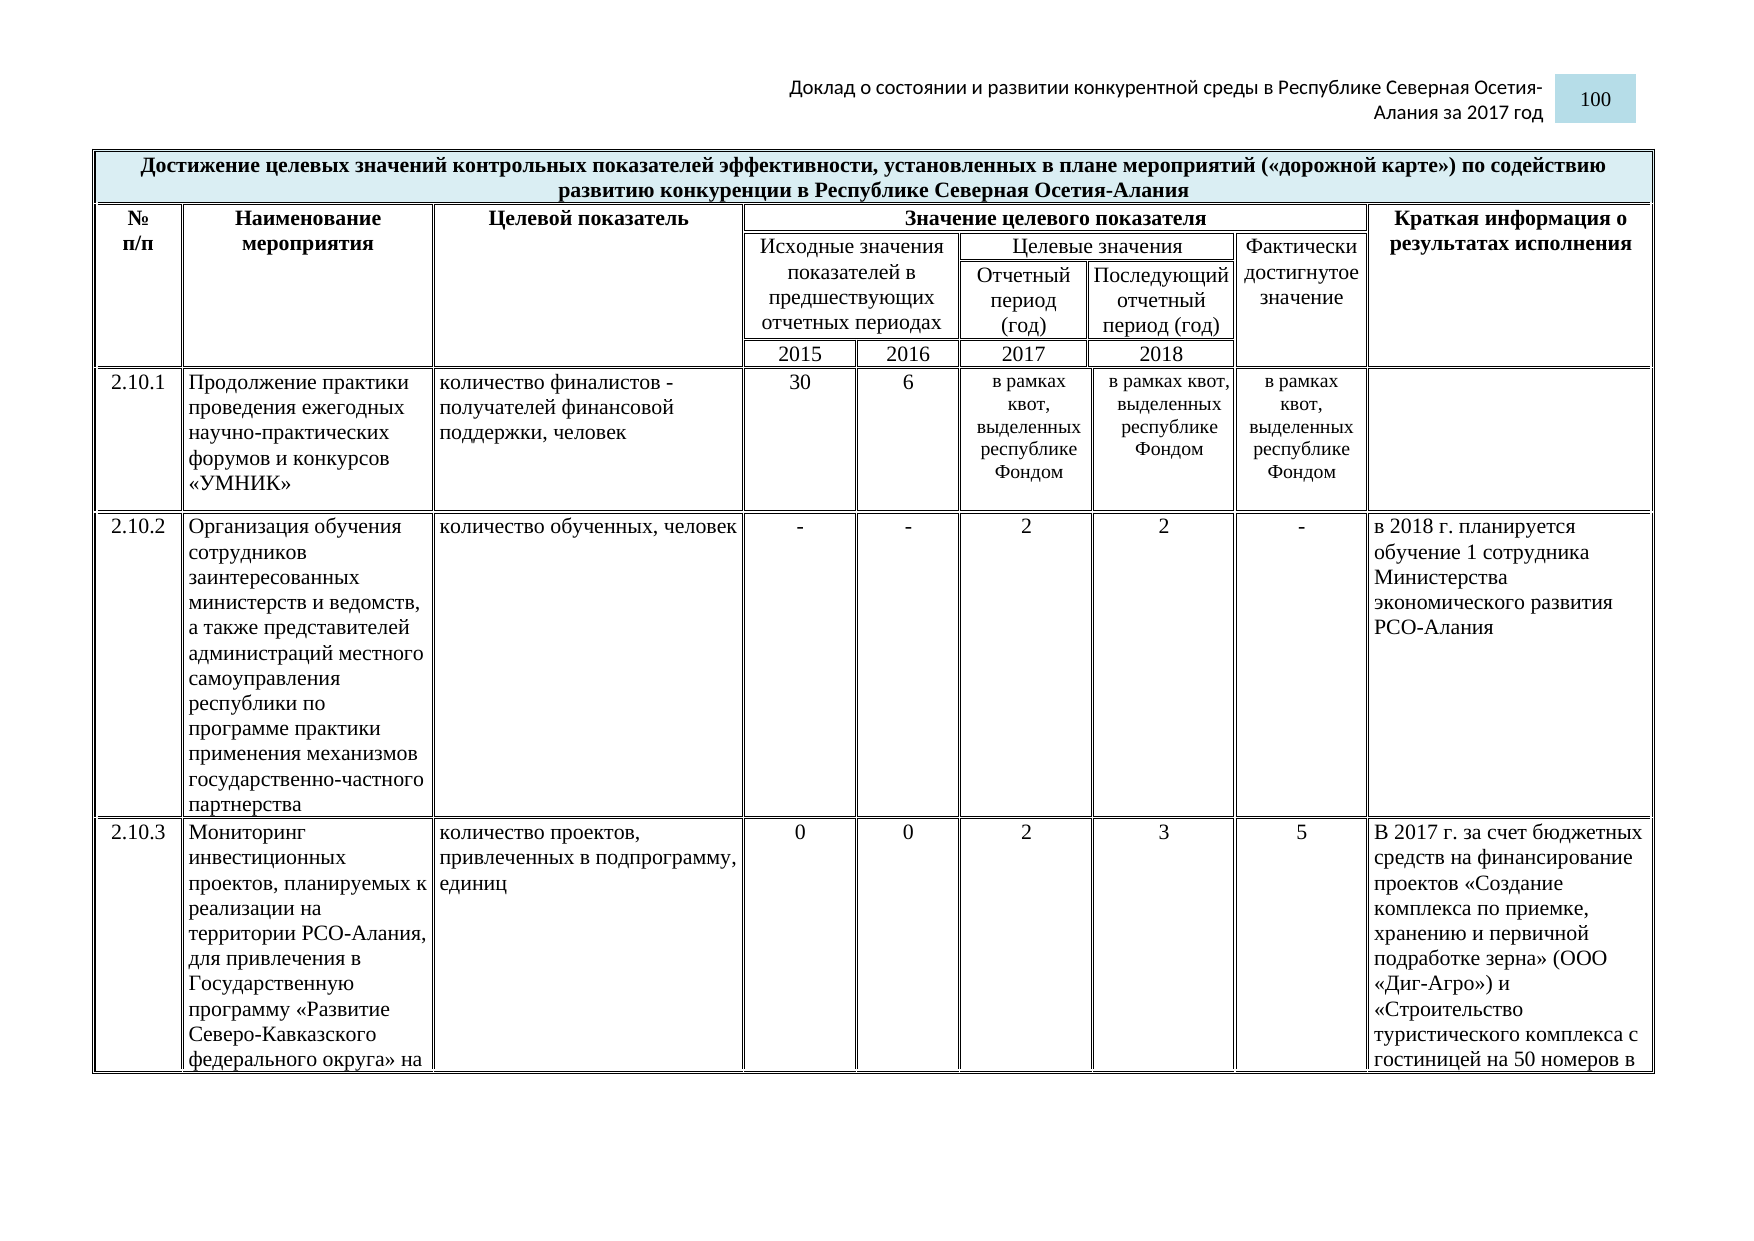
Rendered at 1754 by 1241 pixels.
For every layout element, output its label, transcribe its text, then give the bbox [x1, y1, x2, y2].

table_cell [1369, 366, 1652, 510]
table_cell 0 [856, 816, 960, 1071]
table_cell 5 [1235, 816, 1368, 1071]
table_cell 2.10.3 [94, 816, 182, 1071]
table_cell 2018 [1089, 341, 1233, 366]
table_cell 2017 [961, 341, 1086, 366]
table_cell 30 [745, 369, 855, 510]
table_cell № п/п [94, 202, 182, 366]
table_cell количество обученных, человек [435, 514, 742, 816]
table_cell Наименование мероприятия [184, 205, 432, 366]
table_cell Целевой показатель [435, 205, 742, 366]
table_cell Отчетный период (год) [961, 262, 1086, 337]
table_cell 2.10.1 [96, 366, 181, 510]
table_cell в рамках квот, выделенных республике Фондом [1237, 369, 1366, 510]
table_cell количество финалистов - получателей финансовой поддержки, человек [435, 369, 742, 510]
table_header Достижение целевых значений контрольных показателей эффективности, установленных в плане мероприятий («дорожной карте») по содействию развитию конкуренции в Республике Северная Осетия-Алания [96, 152, 1652, 202]
table_cell 2 [1094, 514, 1233, 816]
table_cell Исходные значения показателей в предшествующих отчетных периодах (годах) [745, 234, 958, 337]
table_cell Целевые значения [961, 234, 1233, 259]
table_cell Фактически достигнутое значение [1237, 234, 1366, 366]
table_cell 2.10.2 [94, 510, 182, 816]
table_cell 6 [858, 369, 958, 510]
table_cell - [745, 514, 855, 816]
table_cell Краткая информация о результатах исполнения [1368, 202, 1654, 366]
table_cell 2 [960, 816, 1093, 1071]
table_cell Значение целевого показателя [745, 205, 1366, 230]
table_cell в 2018 г. планируется обучение 1 сотрудника Министерства экономического развития РСО-Алания [1368, 510, 1654, 816]
table_cell Продолжение практики проведения ежегодных научно-практических форумов и конкурсов «УМНИК» [184, 369, 432, 510]
table_cell - [1237, 514, 1366, 816]
table_cell Организация обучения сотрудников заинтересованных министерств и ведомств, а также представителей администраций местного самоуправления республики по программе практики применения механизмов государственно-частного партнерства [184, 514, 432, 816]
table_cell 0 [744, 819, 856, 1071]
table_cell 2016 [858, 341, 958, 366]
table_cell 2 [961, 514, 1091, 816]
table_cell количество проектов, привлеченных в подпрограмму, единиц [434, 819, 743, 1071]
table_cell 3 [1093, 816, 1235, 1071]
table_cell в рамках квот, выделенных республике Фондом [1094, 369, 1233, 510]
table_cell Последующий отчетный период (год) [1089, 262, 1233, 337]
table_cell 2015 [745, 341, 855, 366]
table_cell - [858, 514, 958, 816]
table_cell в рамках квот, выделенных республике Фондом [961, 369, 1091, 510]
